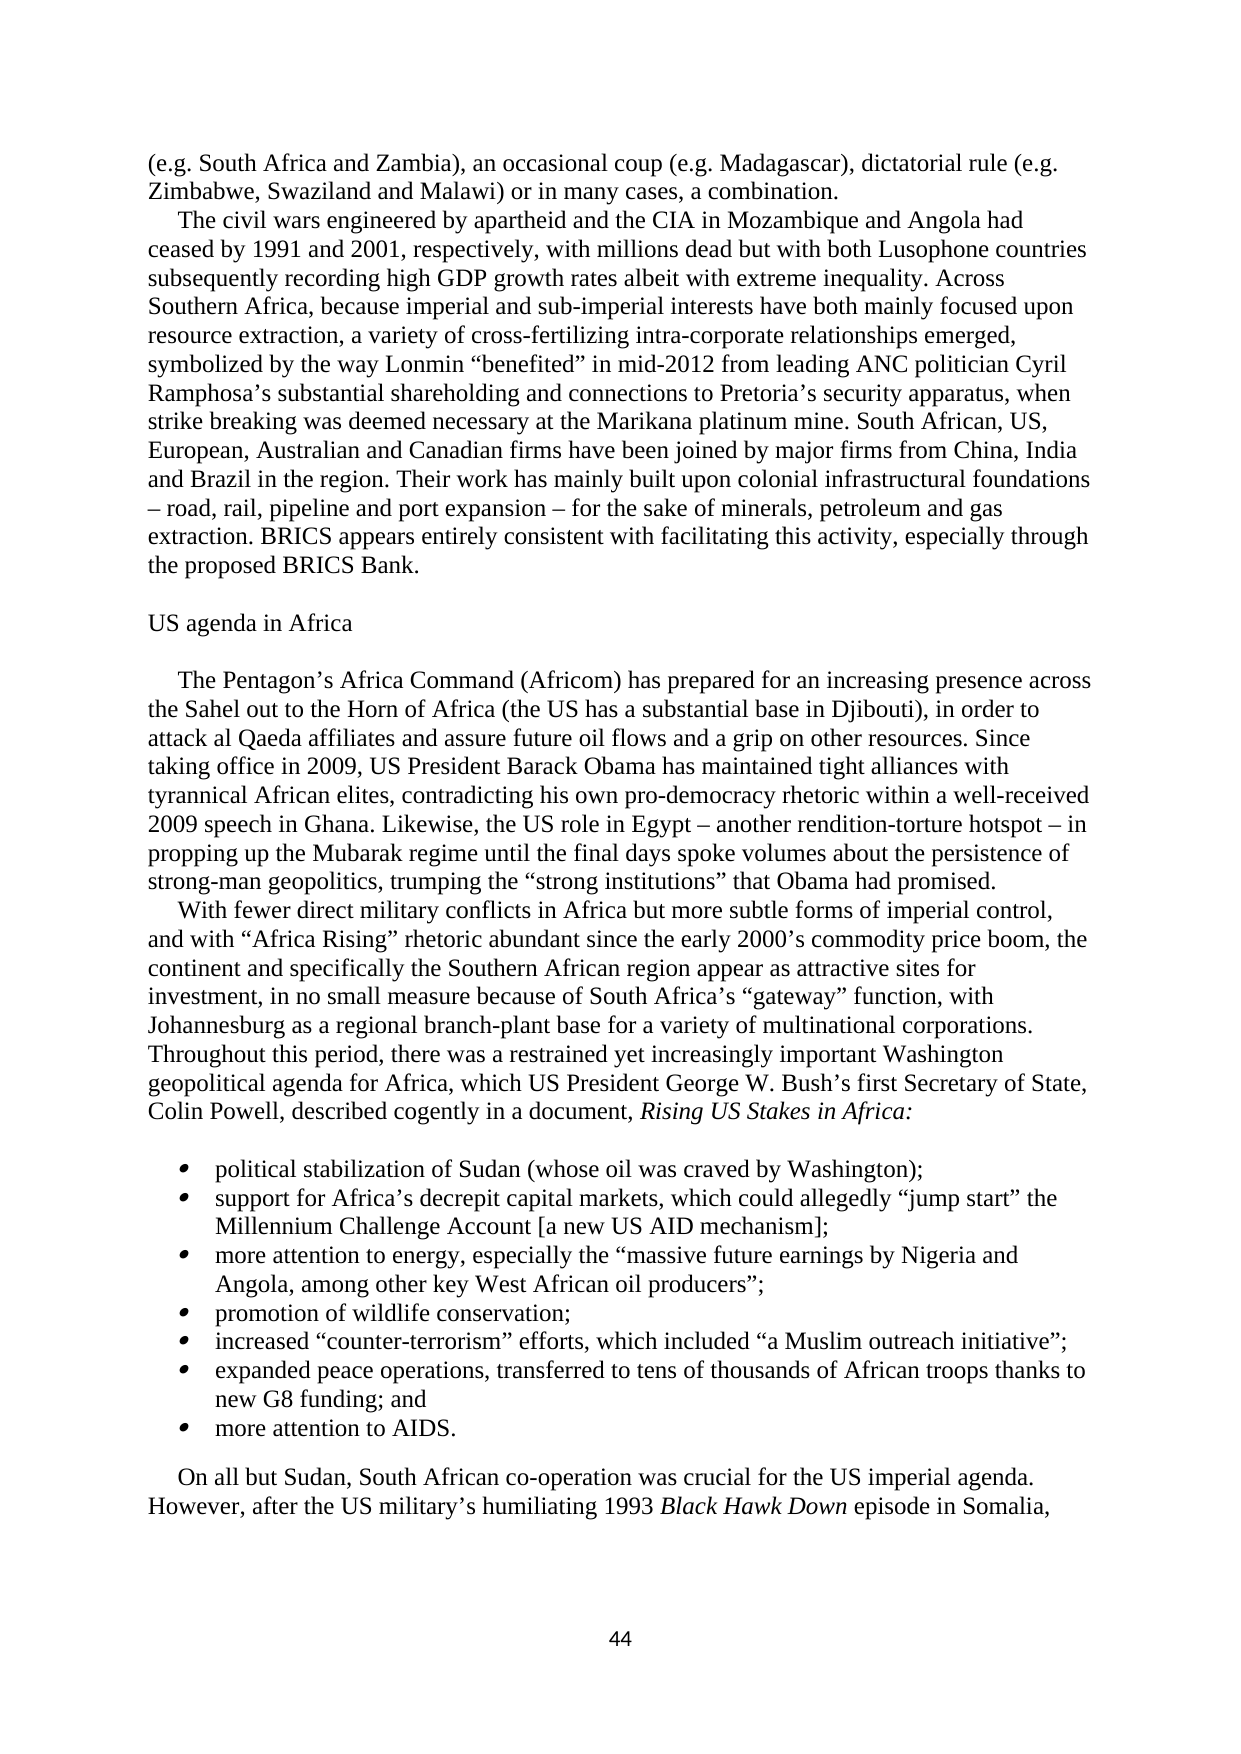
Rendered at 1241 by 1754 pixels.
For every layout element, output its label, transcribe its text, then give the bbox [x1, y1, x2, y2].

list political stabilization of Sudan (whose oil was craved by Washington); [177, 1154, 1093, 1183]
list increased “counter-terrorism” efforts, which included “a Muslim outreach initiative”; [177, 1326, 1093, 1355]
list support for Africa’s decrepit capital markets, which could allegedly “jump start” the Millennium Challenge Account [a new US AID mechanism]; [177, 1183, 1093, 1240]
list promotion of wildlife conservation; [177, 1298, 1093, 1326]
text The Pentagon’s Africa Command (Africom) has prepared for an increasing presence across the Sahel out to the Horn of Africa (the US has a substantial base in Djibouti), in order to attack al Qaeda affiliates and assure future oil flows and a grip on other resources. Since taking office in 2009, US President Barack Obama has maintained tight alliances with tyrannical African elites, contradicting his own pro-democracy rhetoric within a well-received 2009 speech in Ghana. Likewise, the US role in Egypt – another rendition-torture hotspot – in propping up the Mubarak regime until the final days spoke volumes about the persistence of strong-man geopolitics, trumping the “strong institutions” that Obama had promised. [148, 665, 1093, 895]
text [148, 1462, 1093, 1520]
list more attention to AIDS. [177, 1413, 1093, 1441]
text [148, 148, 1093, 205]
text US agenda in Africa [148, 608, 1093, 636]
list expanded peace operations, transferred to tens of thousands of African troops thanks to new G8 funding; and [177, 1355, 1093, 1413]
text With fewer direct military conflicts in Africa but more subtle forms of imperial control, and with “Africa Rising” rhetoric abundant since the early 2000’s commodity price boom, the continent and specifically the Southern African region appear as attractive sites for investment, in no small measure because of South Africa’s “gateway” function, with Johannesburg as a regional branch-plant base for a variety of multinational corporations. Throughout this period, there was a restrained yet increasingly important Washington geopolitical agenda for Africa, which US President George W. Bush’s first Secretary of State, Colin Powell, described cogently in a document, Rising US Stakes in Africa: [148, 895, 1093, 1125]
text The civil wars engineered by apartheid and the CIA in Mozambique and Angola had ceased by 1991 and 2001, respectively, with millions dead but with both Lusophone countries subsequently recording high GDP growth rates albeit with extreme inequality. Across Southern Africa, because imperial and sub-imperial interests have both mainly focused upon resource extraction, a variety of cross-fertilizing intra-corporate relationships emerged, symbolized by the way Lonmin “benefited” in mid-2012 from leading ANC politician Cyril Ramphosa’s substantial shareholding and connections to Pretoria’s security apparatus, when strike breaking was deemed necessary at the Marikana platinum mine. South African, US, European, Australian and Canadian firms have been joined by major firms from China, India and Brazil in the region. Their work has mainly built upon colonial infrastructural foundations – road, rail, pipeline and port expansion – for the sake of minerals, petroleum and gas extraction. BRICS appears entirely consistent with facilitating this activity, especially through the proposed BRICS Bank. [148, 205, 1093, 579]
list more attention to energy, especially the “massive future earnings by Nigeria and Angola, among other key West African oil producers”; [177, 1240, 1093, 1298]
